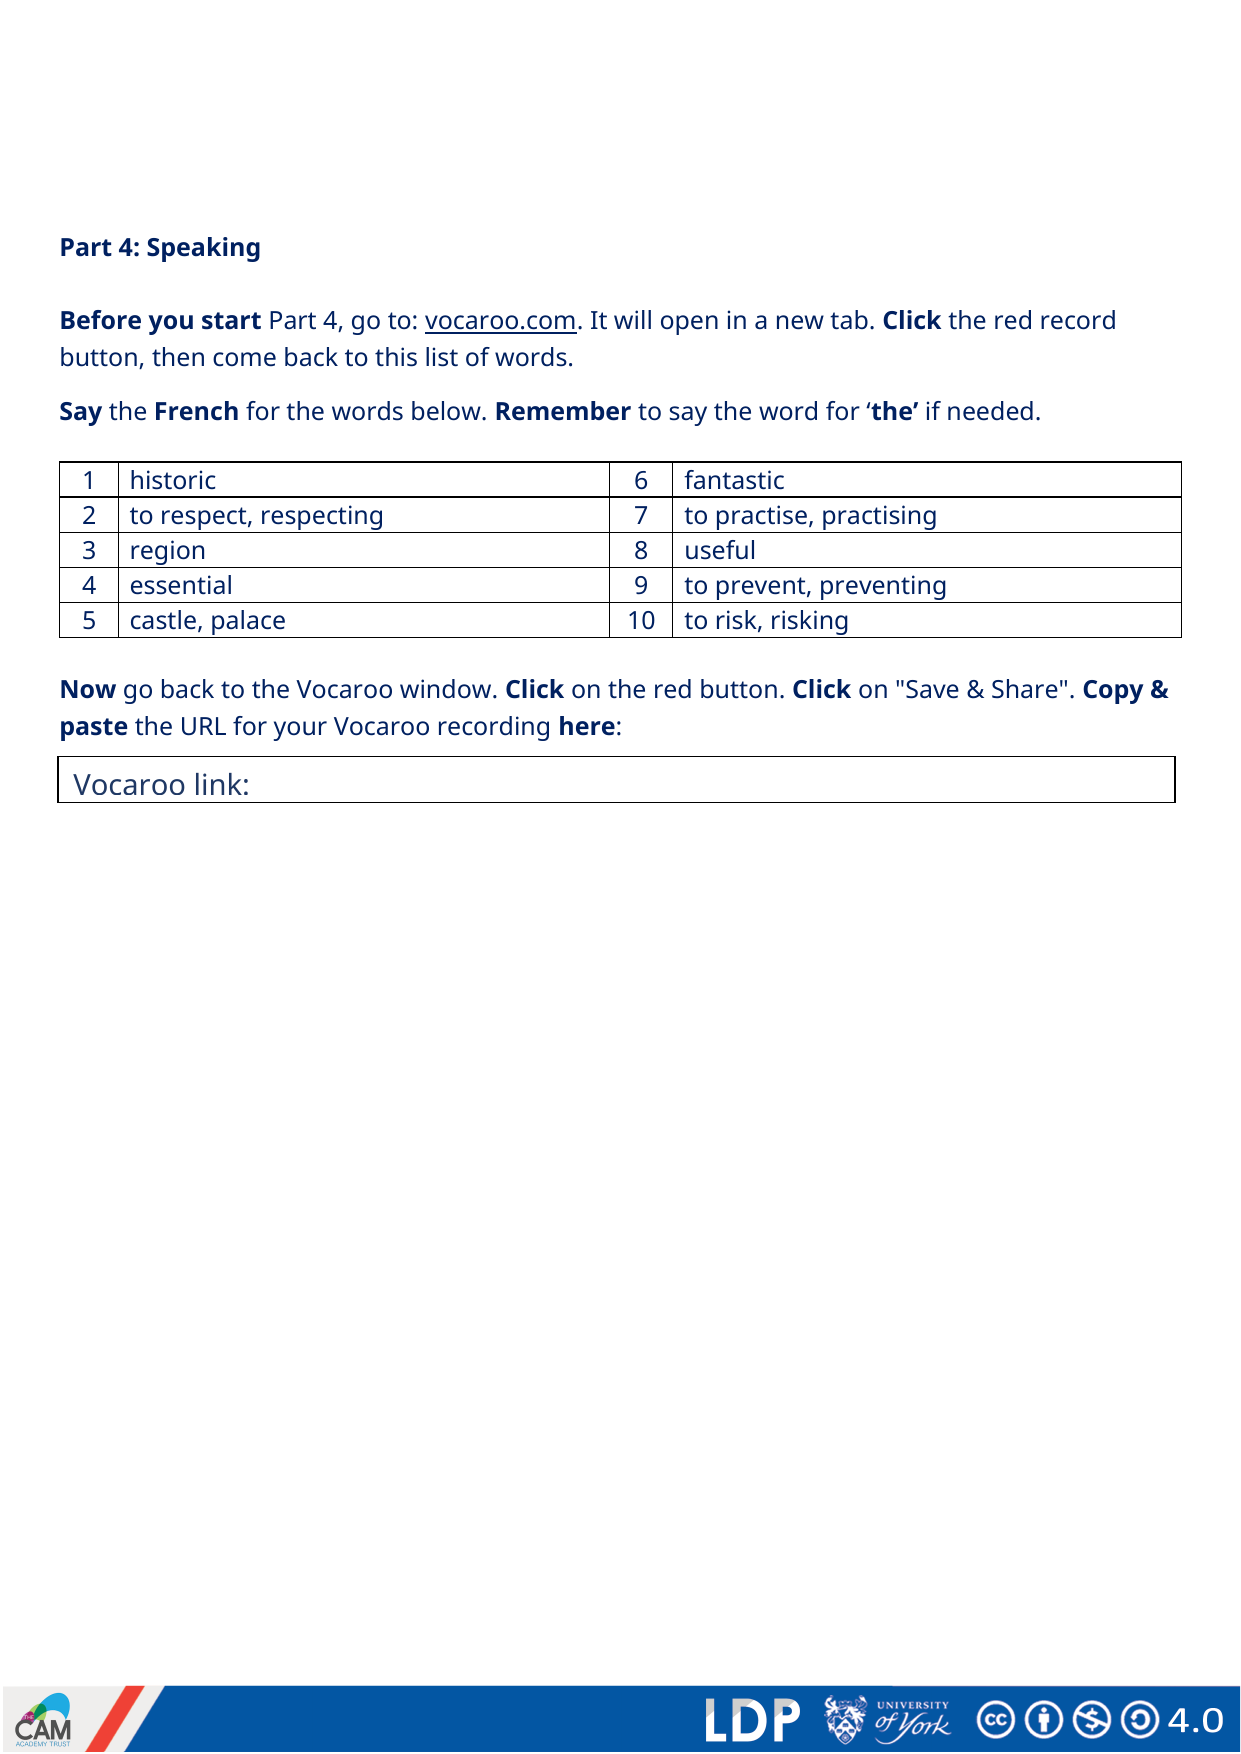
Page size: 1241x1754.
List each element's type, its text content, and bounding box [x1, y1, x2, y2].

table_cell to risk, risking [673, 603, 1181, 637]
table_cell 7 [610, 498, 672, 532]
table_cell 10 [610, 603, 672, 637]
table_cell 3 [60, 533, 118, 567]
table_cell to respect, respecting [119, 498, 609, 532]
text Say the French for the words below. Remember to say the word for ‘the’ if needed. [59, 393, 1181, 427]
table_cell 2 [60, 498, 118, 532]
table_header 6 [610, 463, 672, 496]
table_cell essential [119, 568, 609, 602]
table_cell useful [673, 533, 1181, 567]
table_cell to prevent, preventing [673, 568, 1181, 602]
table_cell 8 [610, 533, 672, 567]
table_cell to practise, practising [673, 498, 1181, 532]
table_cell castle, palace [119, 603, 609, 637]
table_header fantastic [673, 463, 1181, 496]
table_header historic [119, 463, 609, 496]
table_cell 9 [610, 568, 672, 602]
text Now go back to the Vocaroo window. Click on the red button. Click on "Save & Share". Copy & paste the URL for your Vocaroo recording here: [59, 672, 1181, 743]
table_cell 4 [60, 568, 118, 602]
table_cell 5 [60, 603, 118, 637]
table_cell region [119, 533, 609, 567]
text Part 4: Speaking Before you start Part 4, go to: vocaroo.com. It will open in a new tab. Click the red record button, then come back to this list of words. [59, 229, 1181, 374]
table_header 1 [60, 463, 118, 496]
picture [3, 1, 1241, 1752]
